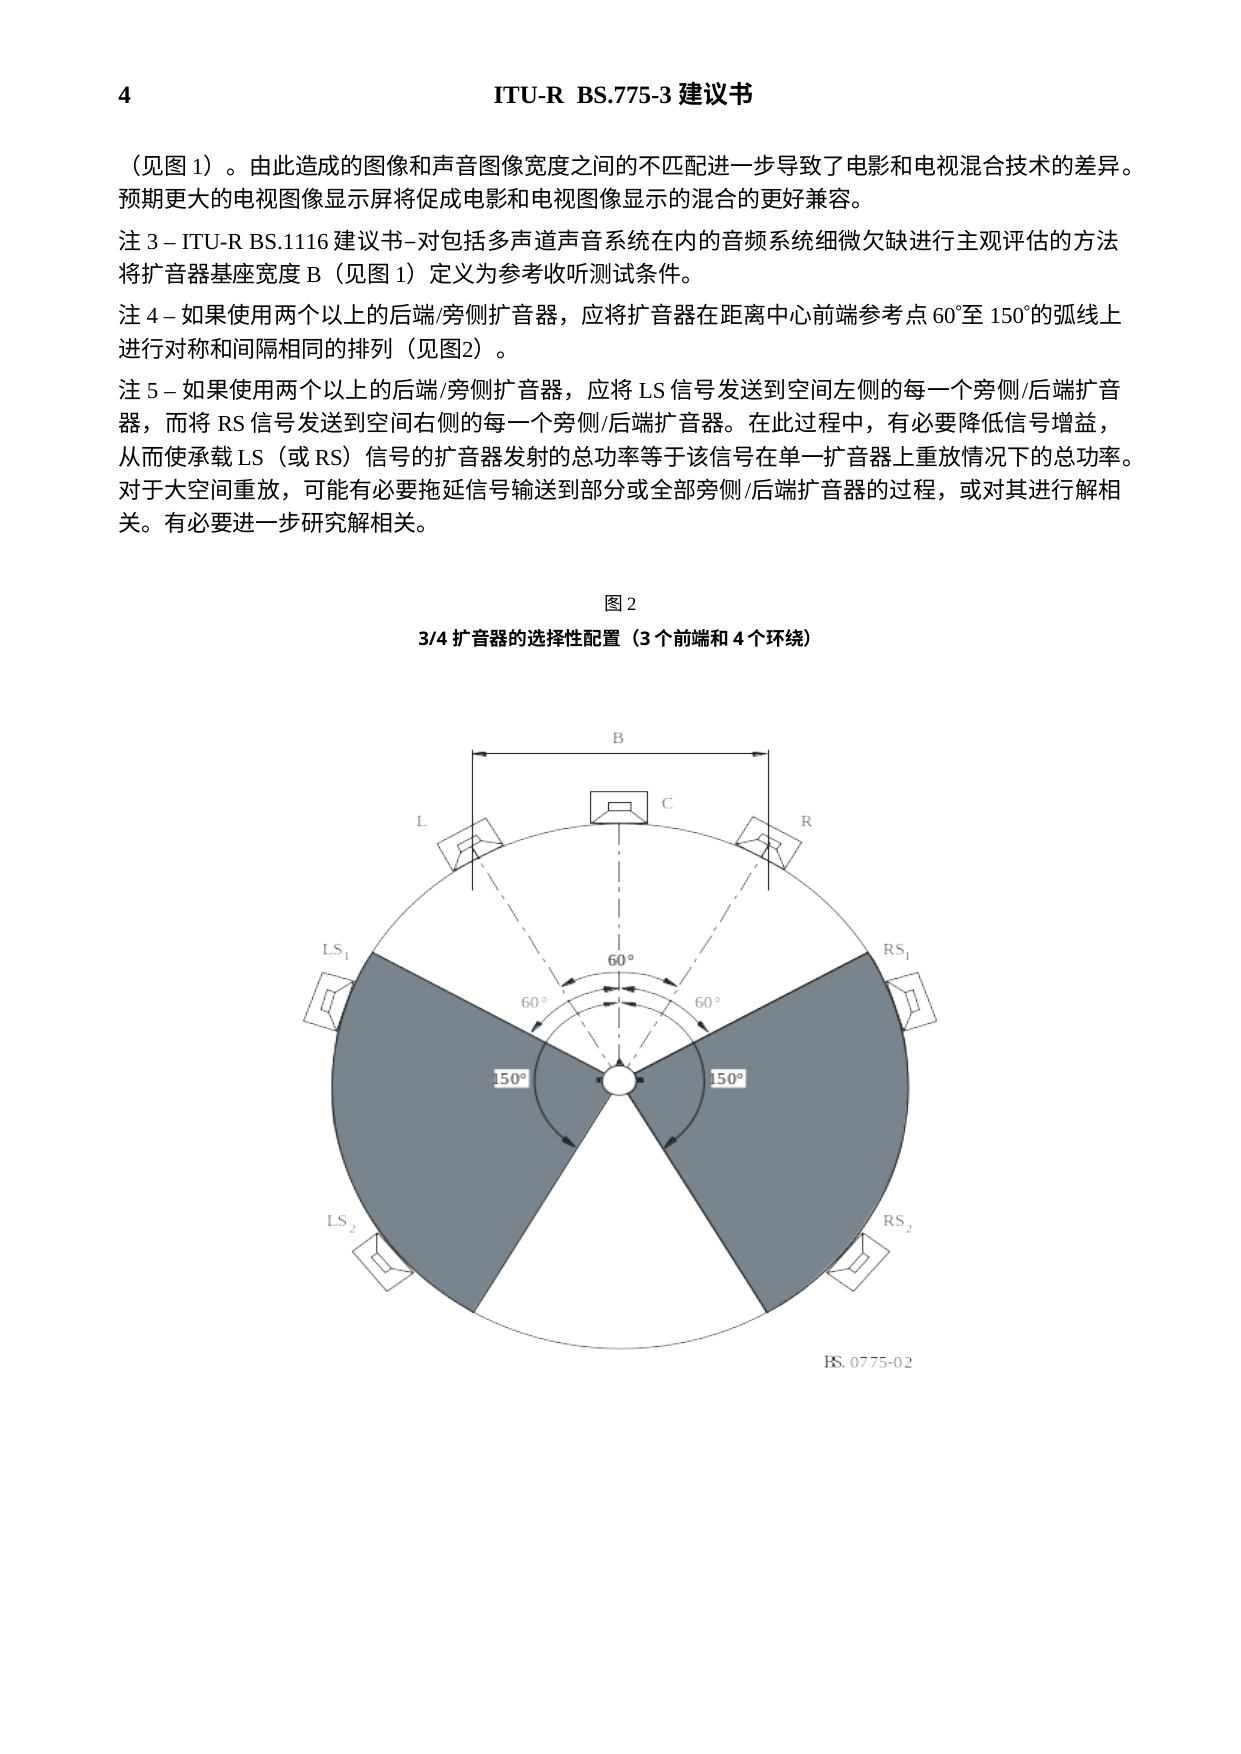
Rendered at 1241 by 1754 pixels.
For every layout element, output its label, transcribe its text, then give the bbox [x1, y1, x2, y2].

text 图 2 [118, 588, 1122, 615]
title 3/4 扩音器的选择性配置（3个前端和4个环绕） [118, 624, 1122, 651]
text 注 5 – 如果使用两个以上的后端/旁侧扩音器，应将LS信号发送到空间左侧的每一个旁侧/后端扩音器，而将 RS信号发送到空间右侧的每一个旁侧/后端扩音器。在此过程中，有必要降低信号增益，从而使承载LS（或RS）信号的扩音器发射的总功率等于该信号在单一扩音器上重放情况下的总功率。对于大空间重放，可能有必要拖延信号输送到部分或全部旁侧/后端扩音器的过程，或对其进行解相关。有必要进一步研究解相关。 [118, 372, 1122, 538]
text 注 4 – 如果使用两个以上的后端/旁侧扩音器，应将扩音器在距离中心前端参考点60至150的弧线上进行对称和间隔相同的排列（见图）。 [118, 297, 1122, 364]
text 注 3 – ITU-R BS.1116建议书–对包括多声道声音系统在内的音频系统细微欠缺进行主观评估的方法将扩音器基座宽度B（见图1）定义为参考收听测试条件。 [118, 222, 1122, 289]
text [118, 148, 1122, 214]
